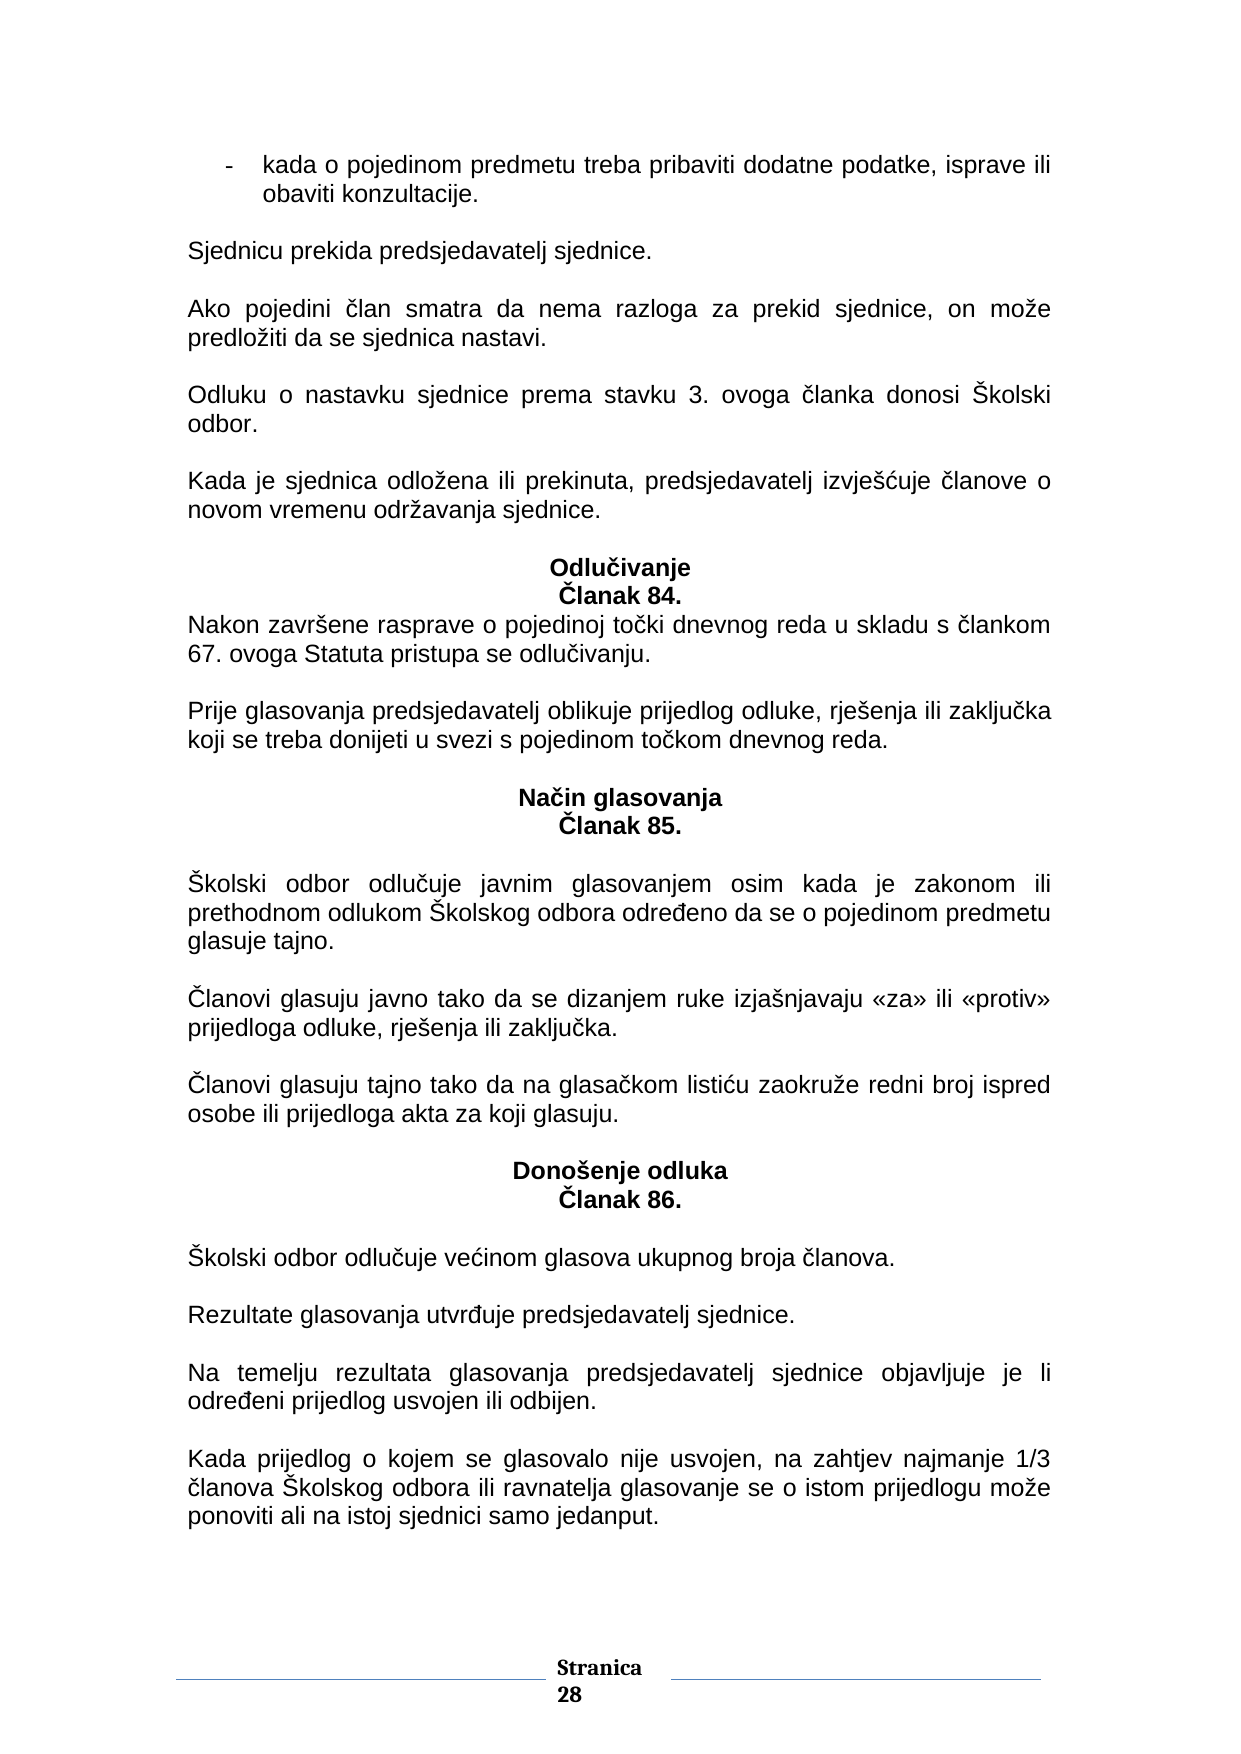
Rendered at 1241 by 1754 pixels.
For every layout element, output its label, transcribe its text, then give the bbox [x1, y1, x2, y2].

text Rezultate glasovanja utvrđuje predsjedavatelj sjednice. [187, 1300, 1053, 1329]
text Članak 86. [187, 1185, 1053, 1214]
text Odluku o nastavku sjednice prema stavku 3. ovoga članka donosi Školski odbor. [187, 380, 1053, 438]
text Donošenje odluka [187, 1156, 1053, 1185]
text Kada je sjednica odložena ili prekinuta, predsjedavatelj izvješćuje članove o novom vremenu održavanja sjednice. [187, 466, 1053, 524]
text Školski odbor odlučuje većinom glasova ukupnog broja članova. [187, 1243, 1053, 1271]
text Kada prijedlog o kojem se glasovalo nije usvojen, na zahtjev najmanje 1/3 članova Školskog odbora ili ravnatelja glasovanje se o istom prijedlogu može ponoviti ali na istoj sjednici samo jedanput. [187, 1444, 1053, 1530]
text Na temelju rezultata glasovanja predsjedavatelj sjednice objavljuje je li određeni prijedlog usvojen ili odbijen. [187, 1358, 1053, 1415]
text Odlučivanje [187, 553, 1053, 581]
text Članak 85. [187, 811, 1053, 840]
list kada o pojedinom predmetu treba pribaviti dodatne podatke, isprave ili obaviti konzultacije. [225, 150, 1053, 208]
text Članovi glasuju tajno tako da na glasačkom listiću zaokruže redni broj ispred osobe ili prijedloga akta za koji glasuju. [187, 1070, 1053, 1128]
text Školski odbor odlučuje javnim glasovanjem osim kada je zakonom ili prethodnom odlukom Školskog odbora određeno da se o pojedinom predmetu glasuje tajno. [187, 869, 1053, 955]
text Članak 84. [187, 581, 1053, 610]
text Ako pojedini član smatra da nema razloga za prekid sjednice, on može predložiti da se sjednica nastavi. [187, 294, 1053, 351]
text Način glasovanja [187, 783, 1053, 811]
text Sjednicu prekida predsjedavatelj sjednice. [187, 236, 1053, 265]
text Prije glasovanja predsjedavatelj oblikuje prijedlog odluke, rješenja ili zaključka koji se treba donijeti u svezi s pojedinom točkom dnevnog reda. [187, 696, 1053, 754]
text Članovi glasuju javno tako da se dizanjem ruke izjašnjavaju «za» ili «protiv» prijedloga odluke, rješenja ili zaključka. [187, 984, 1053, 1041]
text Nakon završene rasprave o pojedinoj točki dnevnog reda u skladu s člankom 67. ovoga Statuta pristupa se odlučivanju. [187, 610, 1053, 668]
